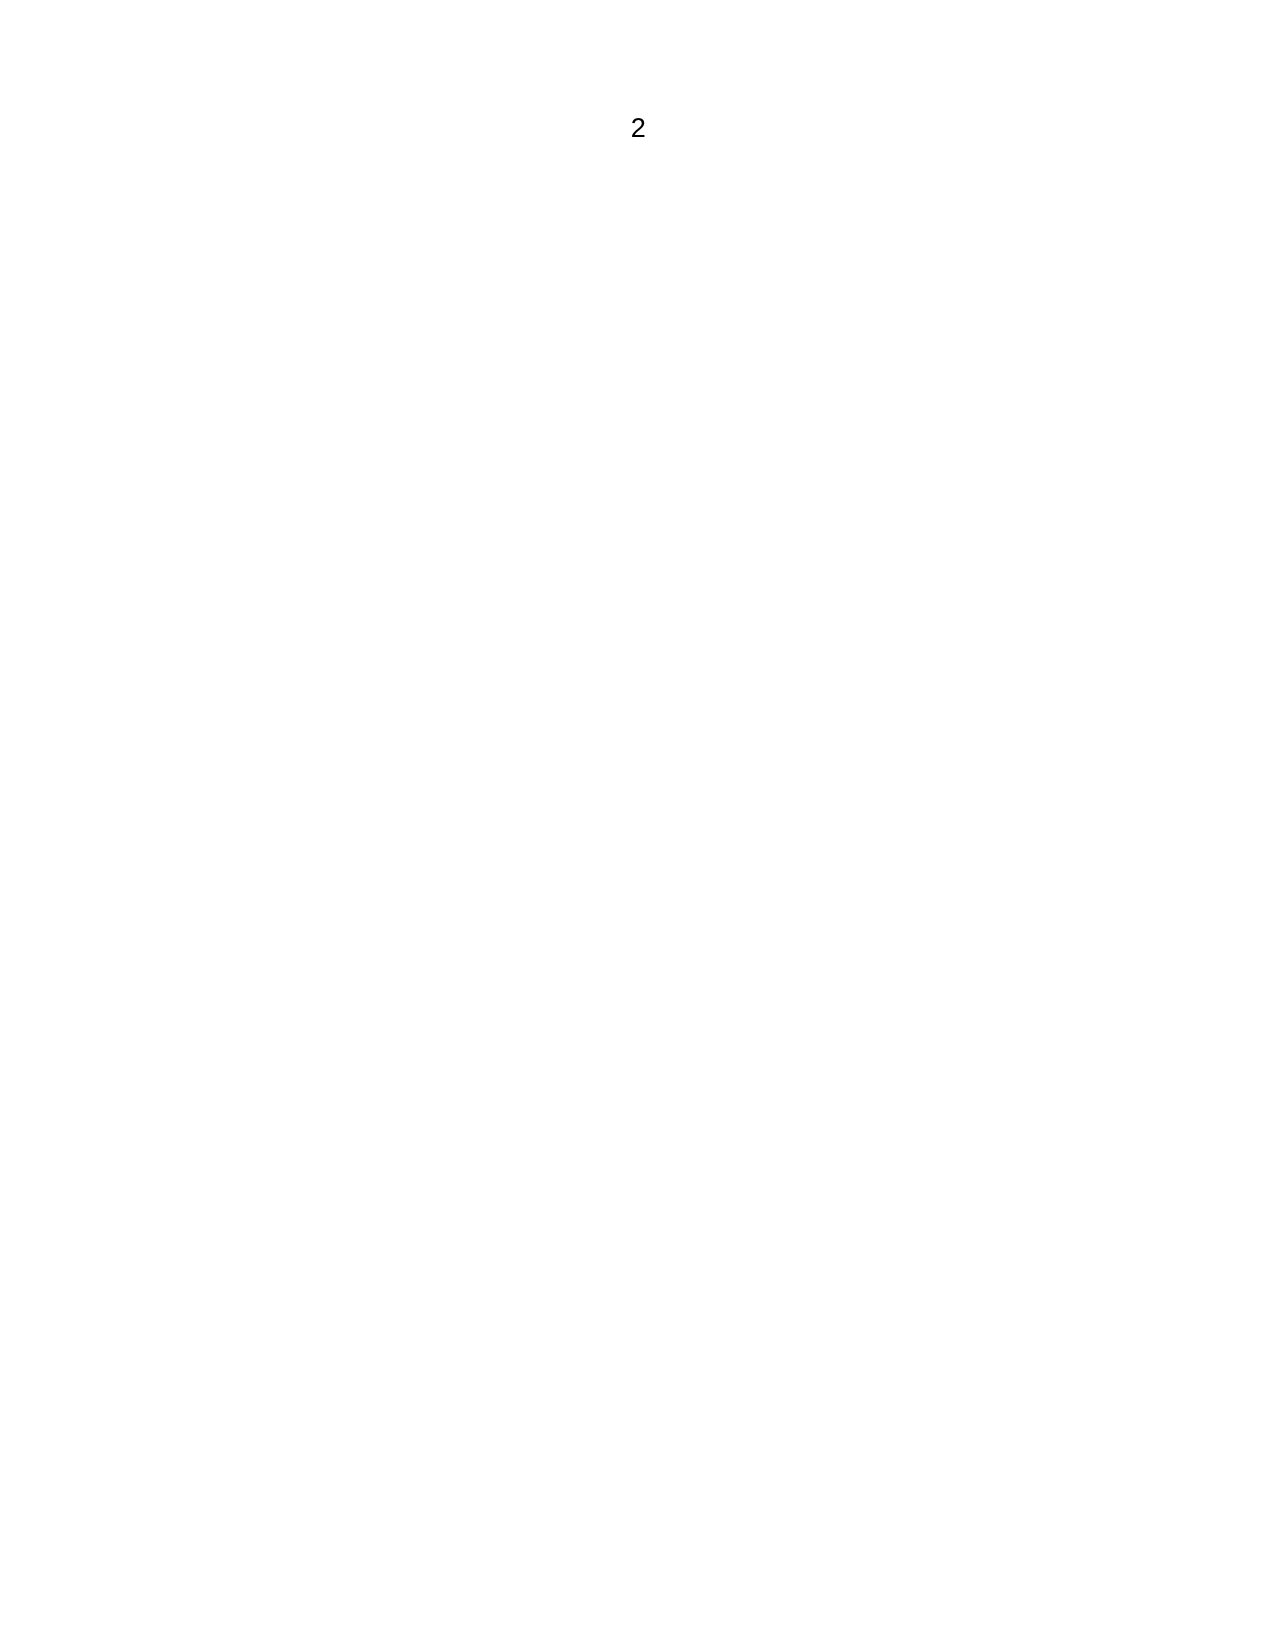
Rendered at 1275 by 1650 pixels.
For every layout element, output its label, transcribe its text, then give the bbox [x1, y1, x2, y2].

text 2 [224, 112, 1052, 143]
